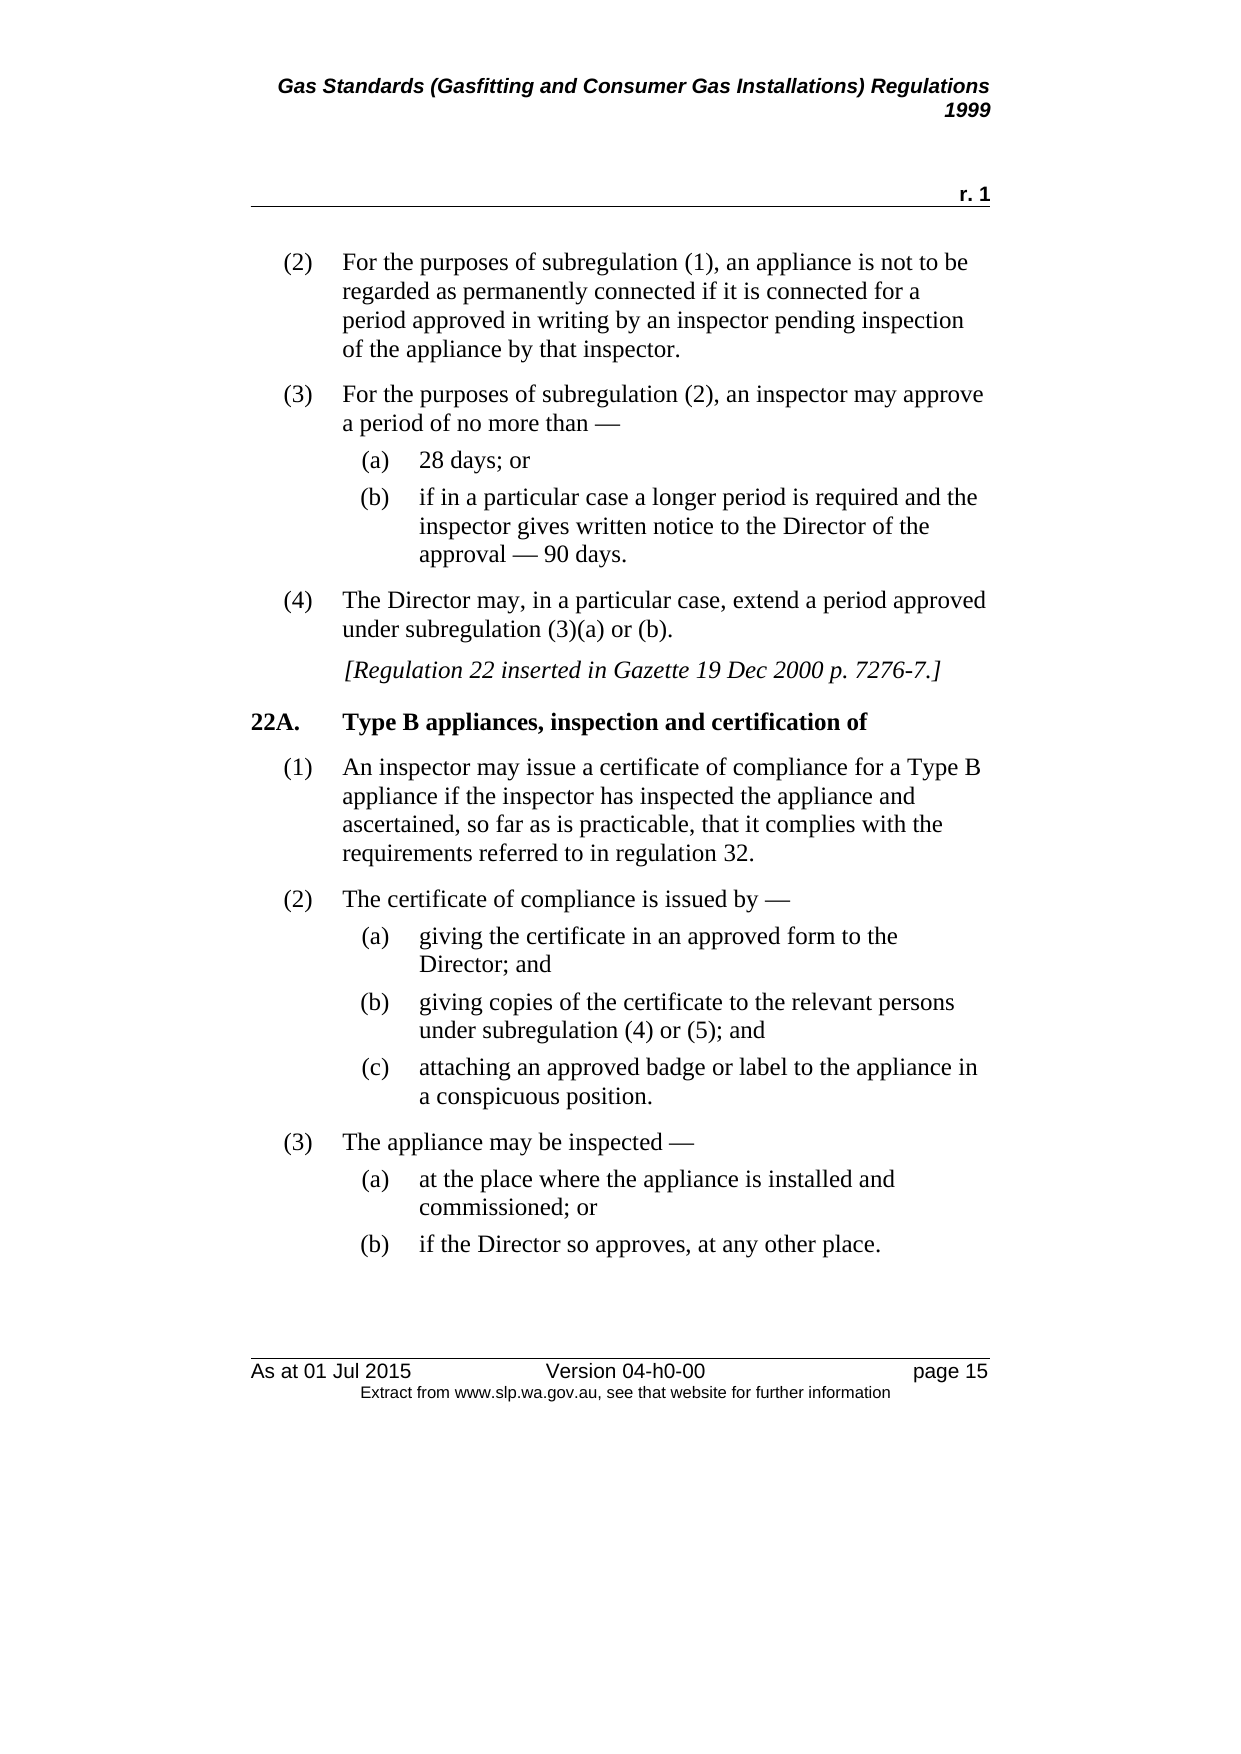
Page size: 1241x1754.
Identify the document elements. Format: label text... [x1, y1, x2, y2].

text (4) The Director may, in a particular case, extend a period approved under subregulation (3)(a) or (b). [251, 585, 990, 642]
text (1) An inspector may issue a certificate of compliance for a Type B appliance if the inspector has inspected the appliance and ascertained, so far as is practicable, that it complies with the requirements referred to in regulation 32. [251, 752, 990, 867]
text (c) attaching an approved badge or label to the appliance in a conspicuous position. [251, 1052, 990, 1110]
text (2) For the purposes of subregulation (1), an appliance is not to be regarded as permanently connected if it is connected for a period approved in writing by an inspector pending inspection of the appliance by that inspector. [251, 247, 990, 362]
text (b) if the Director so approves, at any other place. [251, 1229, 990, 1258]
text (b) giving copies of the certificate to the relevant persons under subregulation (4) or (5); and [251, 987, 990, 1044]
text (3) The appliance may be inspected — [251, 1127, 990, 1155]
text [Regulation 22 inserted in Gazette 19 Dec 2000 p. 7276-7.] [251, 655, 990, 684]
subtitle 22A. Type B appliances, inspection and certification of [251, 707, 990, 735]
text (b) if in a particular case a longer period is required and the inspector gives written notice to the Director of the approval — 90 days. [251, 482, 990, 568]
text (3) For the purposes of subregulation (2), an inspector may approve a period of no more than — [251, 379, 990, 437]
text (a) giving the certificate in an approved form to the Director; and [251, 921, 990, 978]
text (2) The certificate of compliance is issued by — [251, 884, 990, 912]
text (a) 28 days; or [251, 445, 990, 474]
text (a) at the place where the appliance is installed and commissioned; or [251, 1164, 990, 1221]
